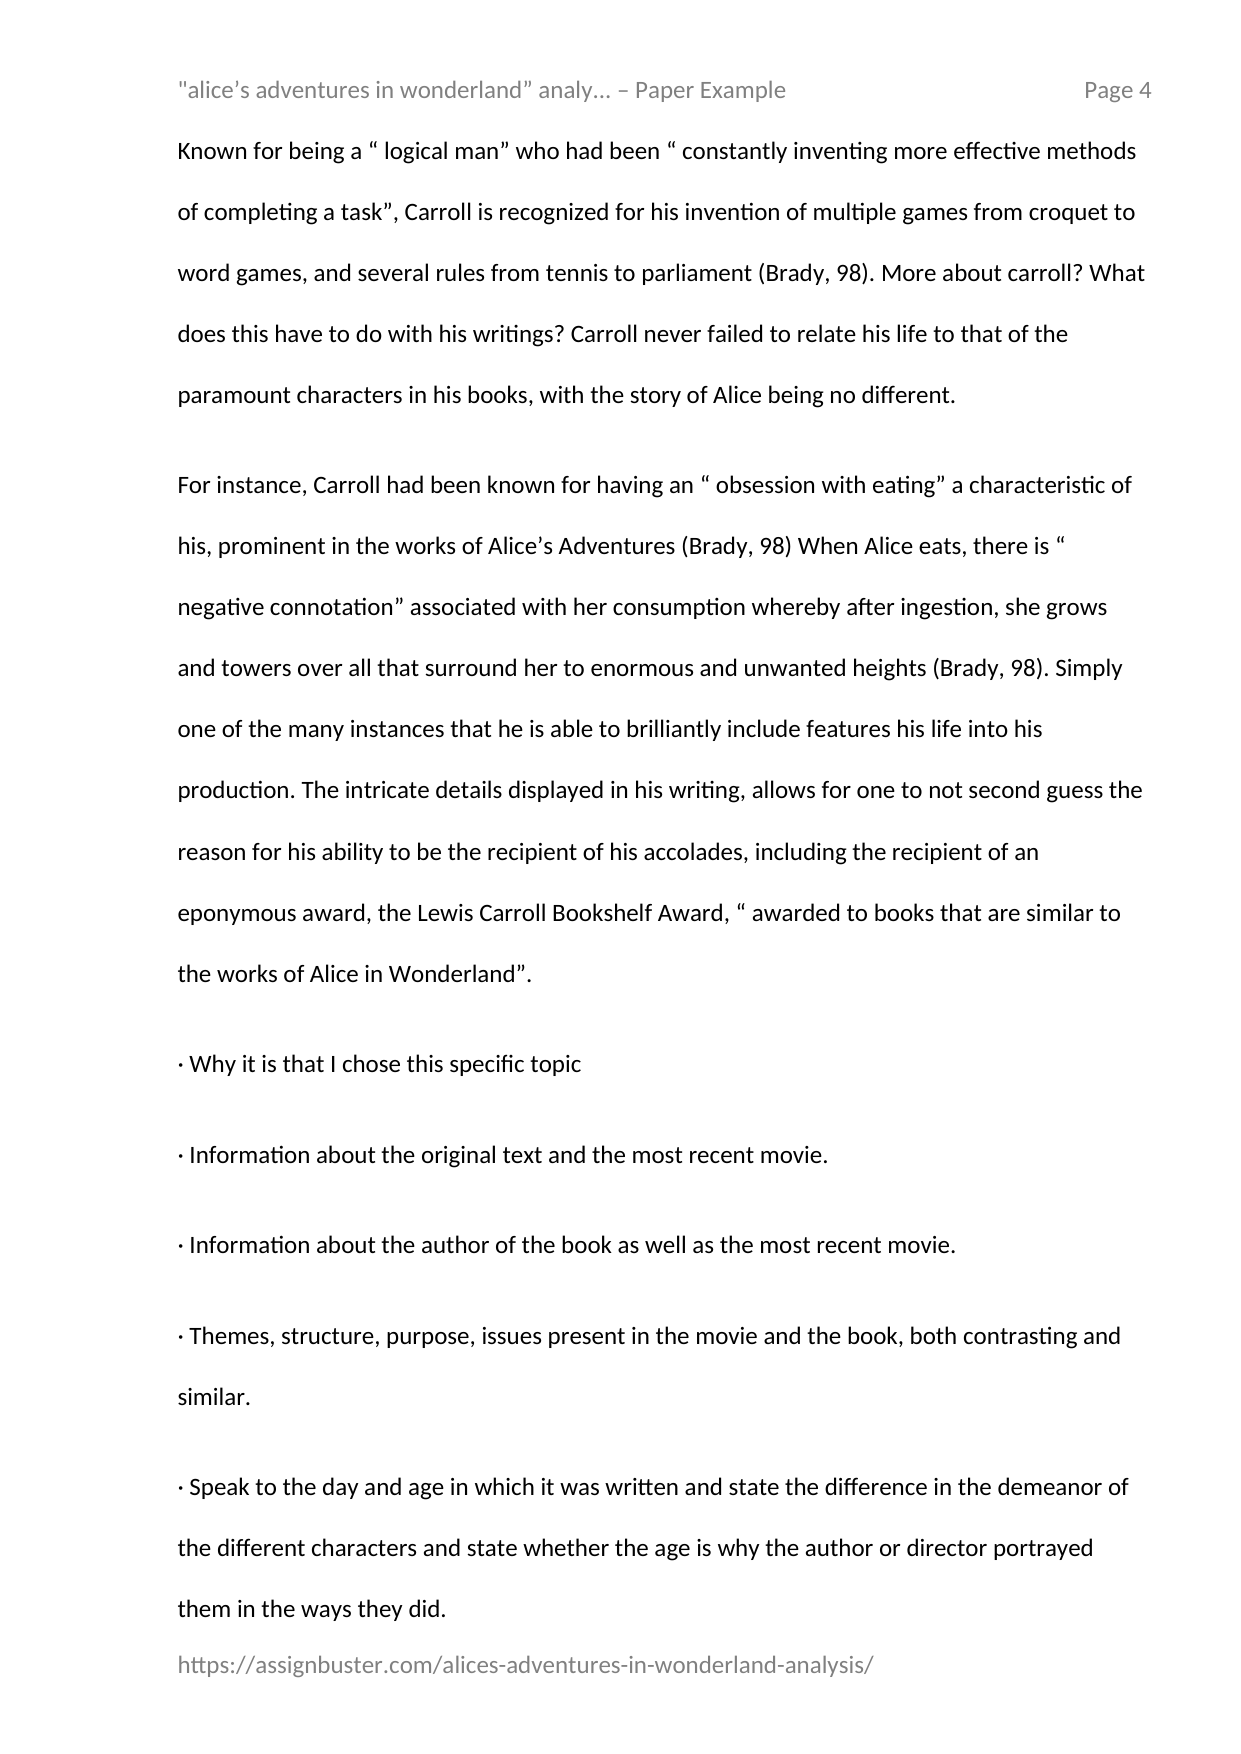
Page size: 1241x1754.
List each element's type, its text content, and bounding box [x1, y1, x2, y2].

text · Themes, structure, purpose, issues present in the movie and the book, both contrasting and similar. [177, 1320, 1152, 1411]
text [177, 135, 1152, 409]
text · Why it is that I chose this specific topic [177, 1048, 1152, 1079]
text · Information about the author of the book as well as the most recent movie. [177, 1229, 1152, 1260]
text For instance, Carroll had been known for having an “ obsession with eating” a characteristic of his, prominent in the works of Alice’s Adventures (Brady, 98) When Alice eats, there is “ negative connotation” associated with her consumption whereby after ingestion, she grows and towers over all that surround her to enormous and unwanted heights (Brady, 98). Simply one of the many instances that he is able to brilliantly include features his life into his production. The intricate details displayed in his writing, allows for one to not second guess the reason for his ability to be the recipient of his accolades, including the recipient of an eponymous award, the Lewis Carroll Bookshelf Award, “ awarded to books that are similar to the works of Alice in Wonderland”. [177, 469, 1152, 988]
text · Information about the original text and the most recent movie. [177, 1139, 1152, 1169]
text · Speak to the day and age in which it was written and state the difference in the demeanor of the different characters and state whether the age is why the author or director portrayed them in the ways they did. [177, 1471, 1152, 1624]
